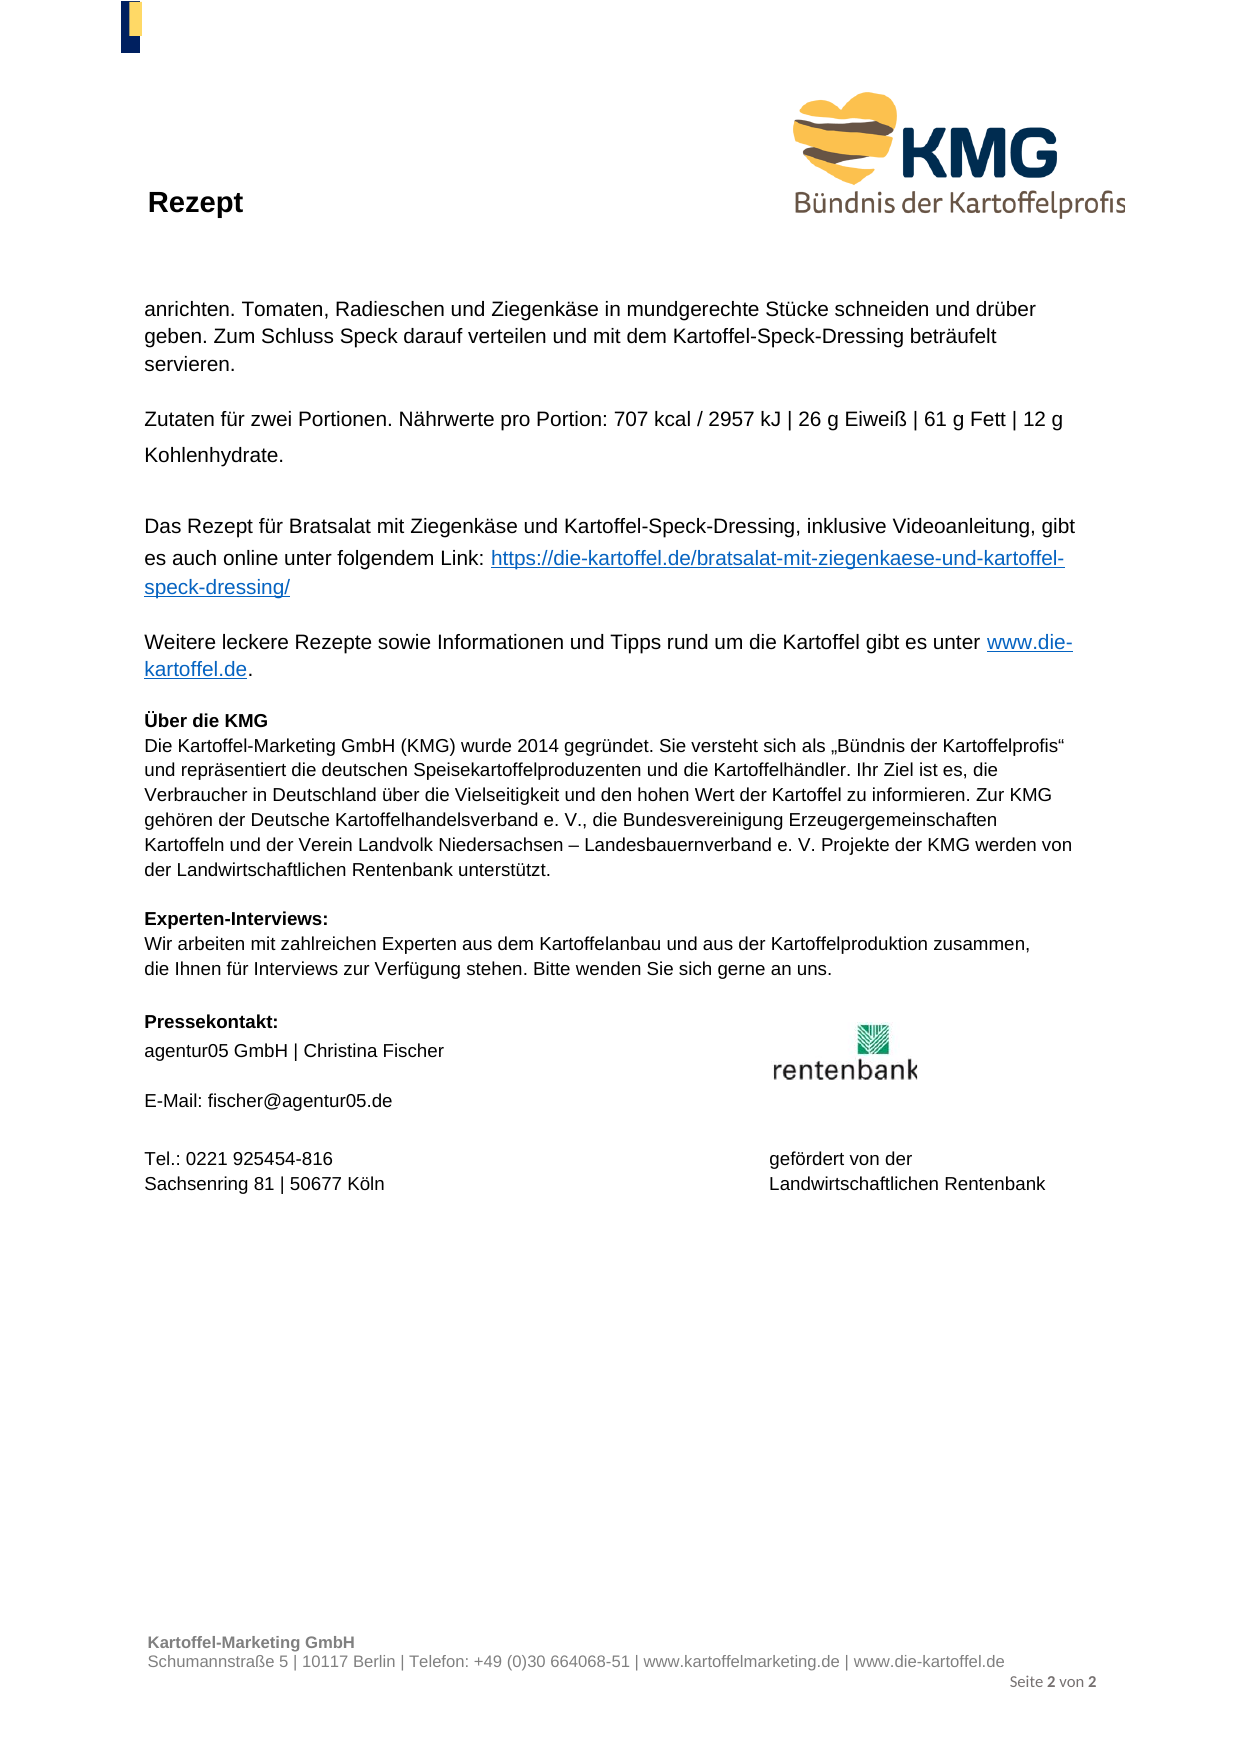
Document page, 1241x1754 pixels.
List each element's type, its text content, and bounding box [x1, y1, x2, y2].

picture [793, 92, 1125, 219]
picture [770, 1022, 917, 1079]
